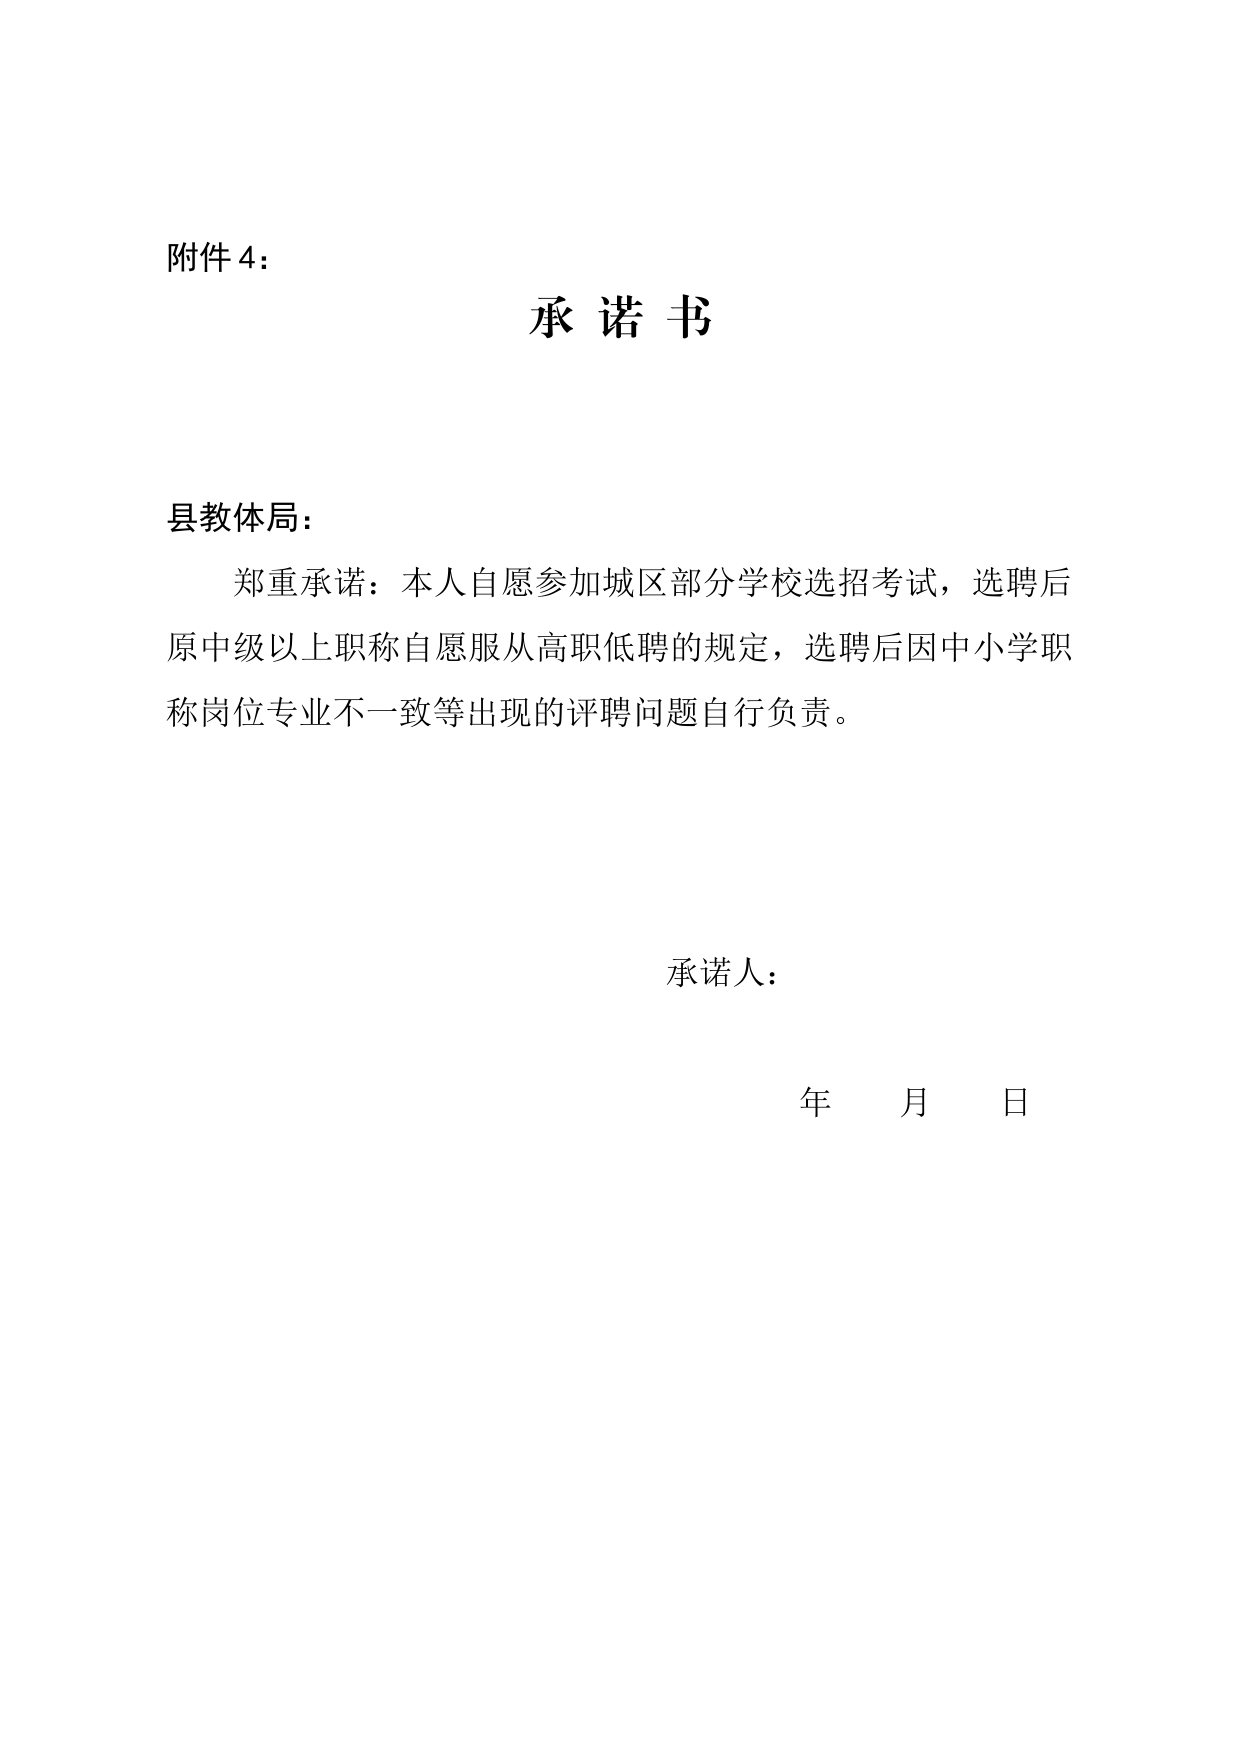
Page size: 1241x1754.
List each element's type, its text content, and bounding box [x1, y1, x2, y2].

text 承 诺 书 [165, 287, 1075, 352]
text 郑重承诺：本人自愿参加城区部分学校选招考试，选聘后原中级以上职称自愿服从高职低聘的规定，选聘后因中小学职称岗位专业不一致等出现的评聘问题自行负责。 [165, 547, 1075, 742]
text 承诺人： [165, 937, 1075, 1002]
text 附件4： [165, 222, 1075, 287]
text 县教体局： [165, 482, 1075, 547]
text 年 月 日 [165, 1067, 1075, 1132]
